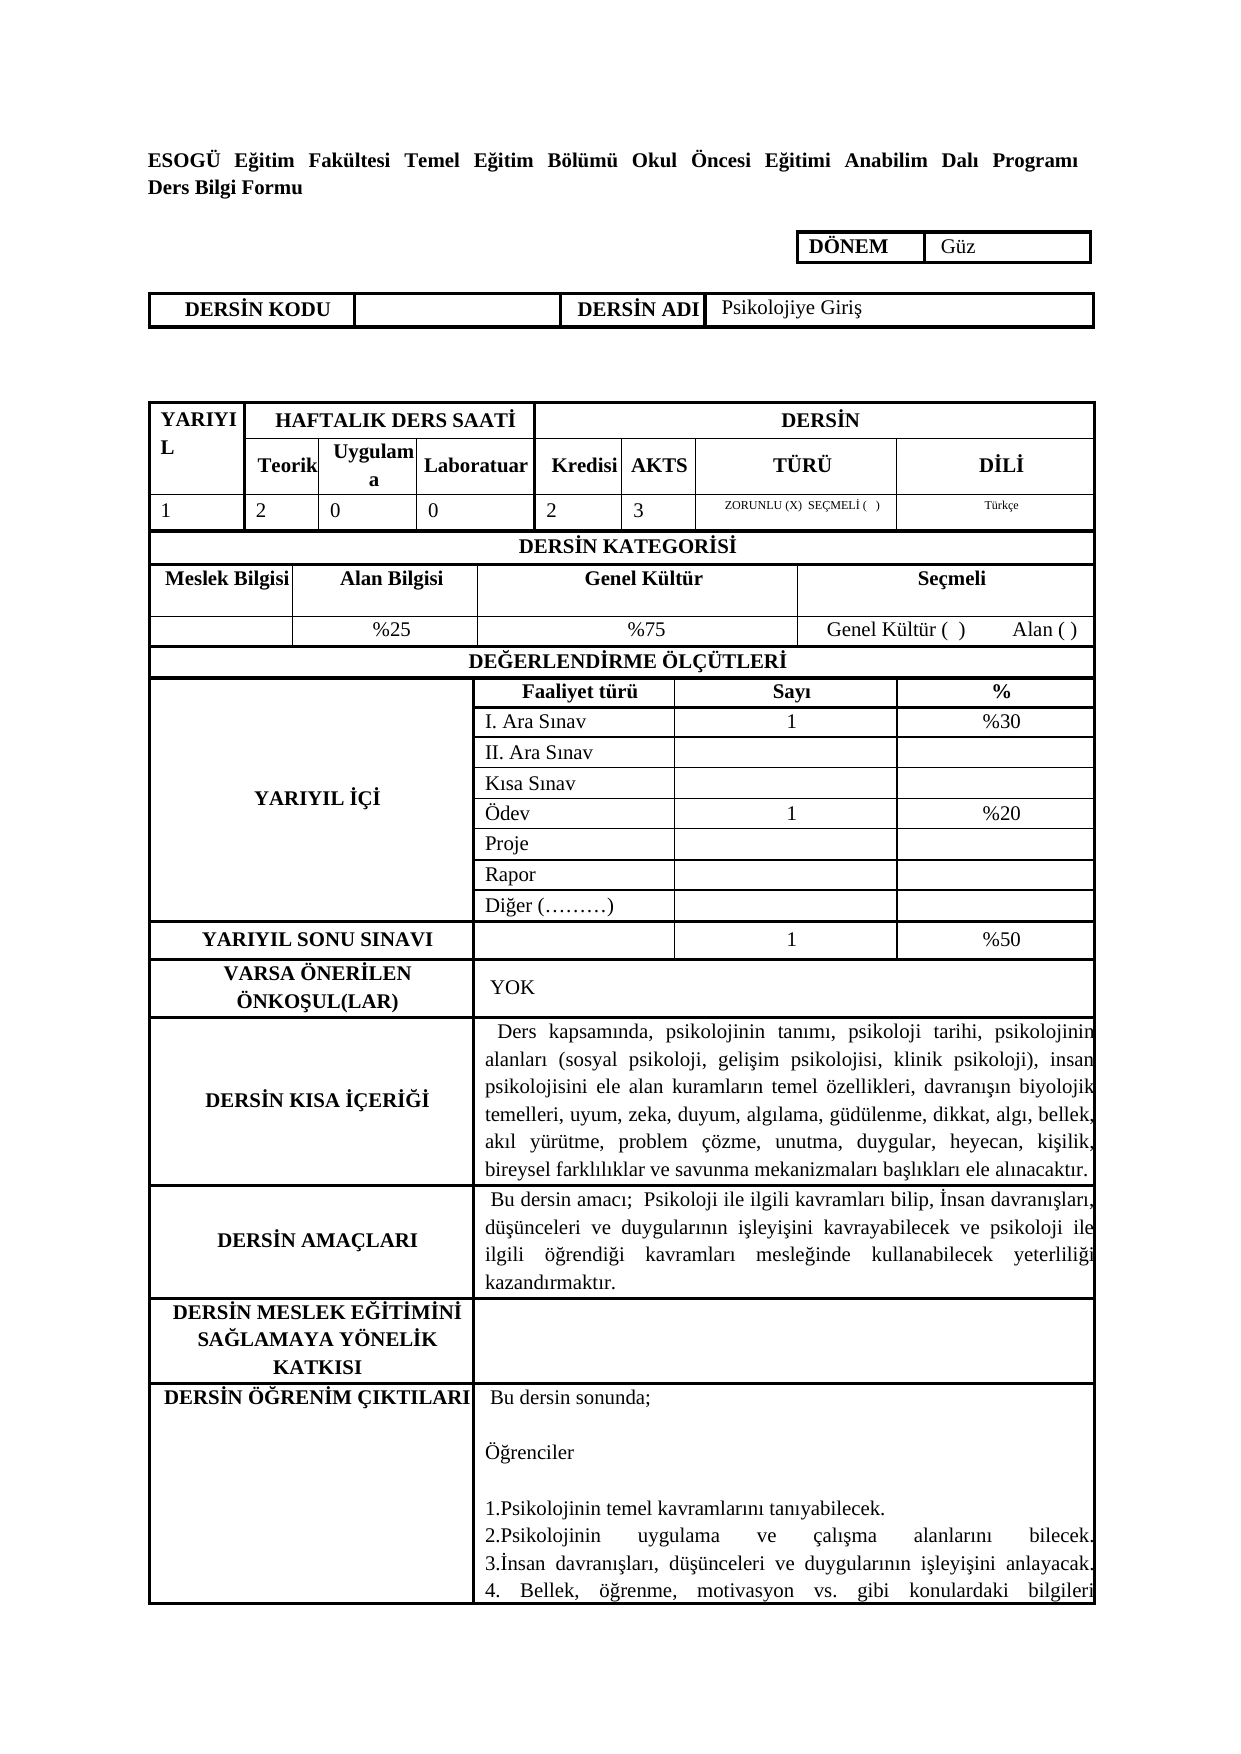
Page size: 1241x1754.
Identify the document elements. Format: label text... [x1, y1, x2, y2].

table_cell [675, 861, 896, 889]
table_cell Kısa Sınav [475, 768, 674, 798]
table_cell Türkçe [897, 495, 1093, 529]
table_cell [898, 768, 1093, 798]
table_cell YARIYIL İÇİ [151, 680, 472, 920]
table_cell DEĞERLENDİRME ÖLÇÜTLERİ [151, 648, 1093, 676]
table_cell Diğer (………) [475, 891, 674, 920]
table_cell Faaliyet türü [475, 680, 674, 706]
table_cell Meslek Bilgisi [151, 566, 292, 616]
table_cell % [898, 680, 1093, 706]
table_cell %20 [898, 799, 1093, 828]
table_cell Kredisi [536, 439, 621, 493]
table_cell [475, 1300, 1093, 1382]
table_cell DERSİN MESLEK EĞİTİMİNİ SAĞLAMAYA YÖNELİK KATKISI [151, 1300, 472, 1382]
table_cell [151, 1385, 472, 1602]
table_cell II. Ara Sınav [475, 738, 674, 767]
table_cell YARIYIL SONU SINAVI [151, 923, 472, 958]
table_cell TÜRÜ [696, 439, 896, 493]
table_cell [898, 829, 1093, 858]
table_cell [675, 829, 896, 858]
table_cell Uygulama [319, 439, 416, 493]
table_cell %30 [898, 709, 1093, 736]
table_header DERSİN KODU [151, 295, 353, 325]
table_header YARIYIL [151, 404, 243, 493]
table_cell DİLİ [897, 439, 1093, 493]
table_cell Genel Kültür ( ) Alan ( ) [798, 617, 1093, 645]
table_cell Sayı [675, 680, 896, 706]
table_cell Ödev [475, 799, 674, 828]
table_cell [898, 891, 1093, 920]
table_cell Seçmeli [798, 566, 1093, 616]
table_cell Genel Kültür [478, 566, 797, 616]
table_cell %25 [293, 617, 477, 645]
table_cell 0 [417, 495, 533, 529]
table_cell Ders kapsamında, psikolojinin tanımı, psikoloji tarihi, psikolojinin alanları (sosyal psikoloji, gelişim psikolojisi, klinik psikoloji), insan psikolojisini ele alan kuramların temel özellikleri, davranışın biyolojik temelleri, uyum, zeka, duyum, algılama, güdülenme, dikkat, algı, bellek, akıl yürütme, problem çözme, unutma, duygular, heyecan, kişilik, bireysel farklılıklar ve savunma mekanizmaları başlıkları ele alınacaktır. [475, 1019, 1093, 1184]
table_cell [475, 923, 674, 958]
table_cell [675, 738, 896, 767]
table_header DÖNEM [799, 234, 923, 261]
table_cell [898, 738, 1093, 767]
table_cell Laboratuar [417, 439, 533, 493]
table_cell 2 [536, 495, 621, 529]
table_header [356, 295, 559, 325]
table_cell %50 [898, 923, 1093, 958]
table_cell Teorik [246, 439, 318, 493]
table_cell [675, 891, 896, 920]
table_header Güz [926, 234, 1089, 261]
table_cell DERSİN KISA İÇERİĞİ [151, 1019, 472, 1184]
table_header Psikolojiye Giriş [707, 295, 1092, 325]
table_cell 0 [319, 495, 416, 529]
table_cell [151, 617, 292, 645]
table_cell Rapor [475, 861, 674, 889]
table_cell 2 [246, 495, 318, 529]
table_header DERSİN [536, 404, 1093, 438]
table_cell 1 [675, 709, 896, 736]
text ESOGÜ Eğitim Fakültesi Temel Eğitim Bölümü Okul Öncesi Eğitimi Anabilim Dalı Programı Ders Bilgi Formu [148, 148, 1093, 199]
table_cell DERSİN KATEGORİSİ [151, 533, 1093, 562]
table_cell I. Ara Sınav [475, 709, 674, 736]
table_cell %75 [478, 617, 797, 645]
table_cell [475, 1385, 1093, 1602]
table_cell 1 [675, 799, 896, 828]
table_header HAFTALIK DERS SAATİ [246, 404, 533, 438]
table_cell ZORUNLU (X) SEÇMELİ ( ) [696, 495, 896, 529]
table_cell 1 [675, 923, 896, 958]
table_cell DERSİN AMAÇLARI [151, 1187, 472, 1297]
table_cell AKTS [622, 439, 695, 493]
table_cell [675, 768, 896, 798]
table_cell YOK [475, 961, 1093, 1016]
table_cell 3 [622, 495, 695, 529]
table_cell 1 [151, 495, 243, 529]
table_cell [898, 861, 1093, 889]
table_cell Proje [475, 829, 674, 858]
table_header DERSİN ADI [562, 295, 703, 325]
table_cell VARSA ÖNERİLEN ÖNKOŞUL(LAR) [151, 961, 472, 1016]
table_cell Alan Bilgisi [293, 566, 477, 616]
table_cell Bu dersin amacı; Psikoloji ile ilgili kavramları bilip, İnsan davranışları, düşünceleri ve duygularının işleyişini kavrayabilecek ve psikoloji ile ilgili öğrendiği kavramları mesleğinde kullanabilecek yeterliliği kazandırmaktır. [475, 1187, 1093, 1297]
